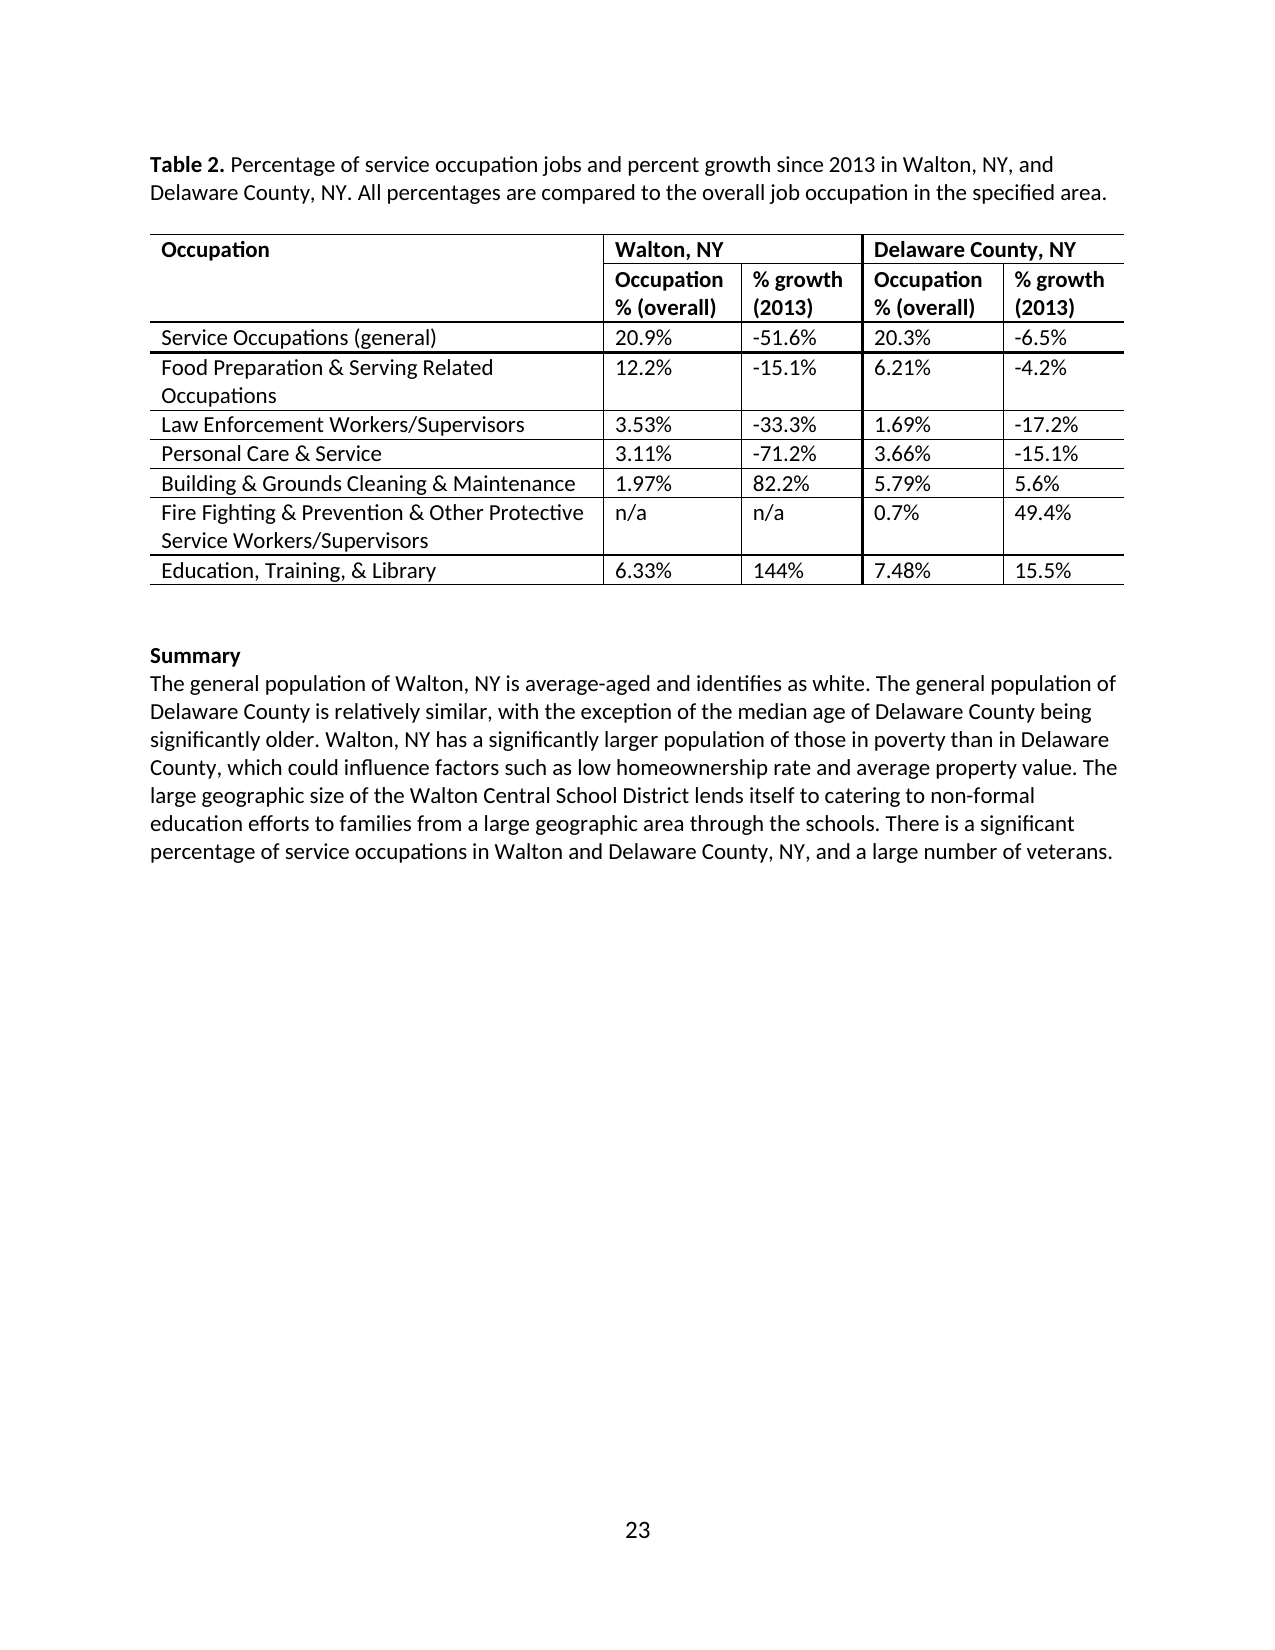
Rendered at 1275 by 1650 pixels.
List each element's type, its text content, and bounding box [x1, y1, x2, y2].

table_cell 3.11% [604, 440, 741, 468]
table_cell Fire Fighting & Prevention & Other Protective Service Workers/Supervisors [150, 498, 603, 554]
table_cell 82.2% [742, 469, 861, 497]
table_cell 15.5% [1004, 556, 1124, 584]
table_cell 5.6% [1004, 469, 1124, 497]
table_cell -15.1% [1004, 440, 1124, 468]
table_cell 0.7% [864, 498, 1003, 554]
table_header Occupation [150, 235, 603, 321]
table_cell -17.2% [1004, 411, 1124, 438]
table_cell 5.79% [864, 469, 1003, 497]
table_header Walton, NY [604, 235, 861, 263]
table_cell 20.9% [604, 323, 741, 351]
table_cell -6.5% [1004, 323, 1124, 351]
table_cell 1.97% [604, 469, 741, 497]
table_cell 49.4% [1004, 498, 1124, 554]
table_cell Personal Care & Service [150, 440, 603, 468]
table_cell % growth (2013) [1004, 264, 1124, 321]
table_cell -4.2% [1004, 354, 1124, 409]
text Summary [150, 641, 1125, 669]
table_cell 1.69% [864, 411, 1003, 438]
table_cell -33.3% [742, 411, 861, 438]
table_cell -71.2% [742, 440, 861, 468]
table_cell 6.33% [604, 556, 741, 584]
table_cell 3.66% [864, 440, 1003, 468]
table_cell 20.3% [864, 323, 1003, 351]
table_cell Occupation % (overall) [864, 264, 1003, 321]
table_cell -51.6% [742, 323, 861, 351]
table_cell Service Occupations (general) [150, 323, 603, 351]
table_header Delaware County, NY [864, 235, 1124, 263]
text Table 2. Percentage of service occupation jobs and percent growth since 2013 in Walton, NY, and Delaware County, NY. All percentages are compared to the overall job occupation in the specified area. [150, 150, 1125, 206]
text The general population of Walton, NY is average-aged and identifies as white. The general population of Delaware County is relatively similar, with the exception of the median age of Delaware County being significantly older. Walton, NY has a significantly larger population of those in poverty than in Delaware County, which could influence factors such as low homeownership rate and average property value. The large geographic size of the Walton Central School District lends itself to catering to non-formal education efforts to families from a large geographic area through the schools. There is a significant percentage of service occupations in Walton and Delaware County, NY, and a large number of veterans. [150, 669, 1125, 865]
table_cell -15.1% [742, 354, 861, 409]
table_cell 6.21% [864, 354, 1003, 409]
table_cell Building & Grounds Cleaning & Maintenance [150, 469, 603, 497]
table_cell 144% [742, 556, 861, 584]
table_cell 3.53% [604, 411, 741, 438]
table_cell Law Enforcement Workers/Supervisors [150, 411, 603, 438]
table_cell n/a [742, 498, 861, 554]
table_cell 12.2% [604, 354, 741, 409]
table_cell n/a [604, 498, 741, 554]
table_cell 7.48% [864, 556, 1003, 584]
table_cell Food Preparation & Serving Related Occupations [150, 354, 603, 409]
table_cell Occupation % (overall) [604, 264, 741, 321]
table_cell Education, Training, & Library [150, 556, 603, 584]
table_cell % growth (2013) [742, 264, 861, 321]
